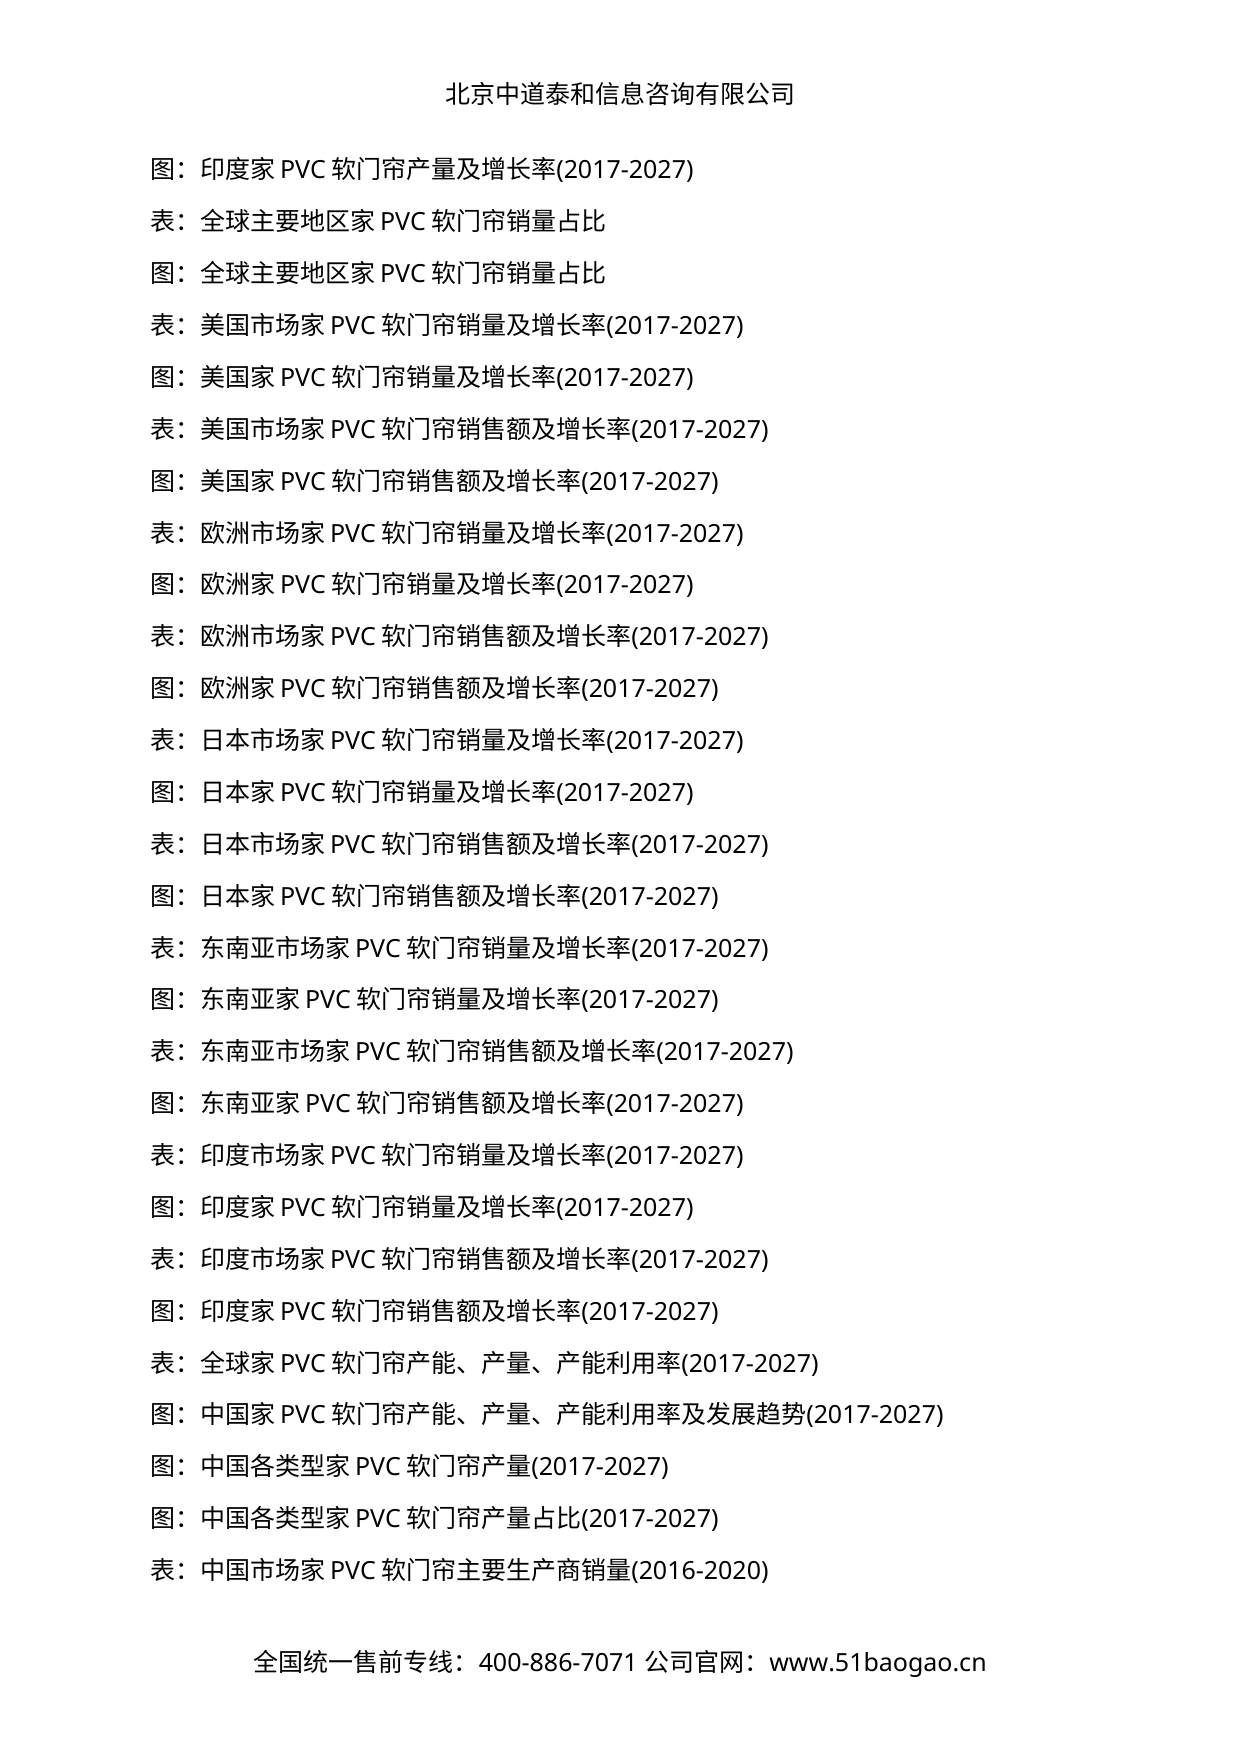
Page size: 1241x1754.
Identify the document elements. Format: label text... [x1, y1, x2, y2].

text 图：东南亚家PVC软门帘销售额及增长率(2017-2027) [150, 1084, 1090, 1120]
text 图：美国家PVC软门帘销量及增长率(2017-2027) [150, 357, 1090, 394]
text 图：日本家PVC软门帘销量及增长率(2017-2027) [150, 772, 1090, 809]
text 表：印度市场家PVC软门帘销量及增长率(2017-2027) [150, 1136, 1090, 1172]
text 表：全球家PVC软门帘产能、产量、产能利用率(2017-2027) [150, 1343, 1090, 1379]
text 图：东南亚家PVC软门帘销量及增长率(2017-2027) [150, 980, 1090, 1016]
text 图：中国家PVC软门帘产能、产量、产能利用率及发展趋势(2017-2027) [150, 1395, 1090, 1431]
text 图：中国各类型家PVC软门帘产量(2017-2027) [150, 1447, 1090, 1483]
text 图：印度家PVC软门帘销量及增长率(2017-2027) [150, 1187, 1090, 1224]
text 表：欧洲市场家PVC软门帘销量及增长率(2017-2027) [150, 513, 1090, 549]
text 图：印度家PVC软门帘销售额及增长率(2017-2027) [150, 1291, 1090, 1327]
text 图：全球主要地区家PVC软门帘销量占比 [150, 254, 1090, 290]
text 表：美国市场家PVC软门帘销量及增长率(2017-2027) [150, 306, 1090, 342]
text 图：美国家PVC软门帘销售额及增长率(2017-2027) [150, 461, 1090, 497]
text 图：中国各类型家PVC软门帘产量占比(2017-2027) [150, 1499, 1090, 1535]
text 图：印度家PVC软门帘产量及增长率(2017-2027) [150, 150, 1090, 186]
text 表：东南亚市场家PVC软门帘销量及增长率(2017-2027) [150, 928, 1090, 964]
text 表：欧洲市场家PVC软门帘销售额及增长率(2017-2027) [150, 617, 1090, 653]
text 表：印度市场家PVC软门帘销售额及增长率(2017-2027) [150, 1239, 1090, 1276]
text 表：日本市场家PVC软门帘销量及增长率(2017-2027) [150, 721, 1090, 757]
text 表：中国市场家PVC软门帘主要生产商销量(2016-2020) [150, 1551, 1090, 1587]
text 图：日本家PVC软门帘销售额及增长率(2017-2027) [150, 876, 1090, 912]
text 表：美国市场家PVC软门帘销售额及增长率(2017-2027) [150, 409, 1090, 446]
text 表：全球主要地区家PVC软门帘销量占比 [150, 202, 1090, 238]
text 表：东南亚市场家PVC软门帘销售额及增长率(2017-2027) [150, 1032, 1090, 1068]
text 表：日本市场家PVC软门帘销售额及增长率(2017-2027) [150, 824, 1090, 861]
text 图：欧洲家PVC软门帘销售额及增长率(2017-2027) [150, 669, 1090, 705]
text 图：欧洲家PVC软门帘销量及增长率(2017-2027) [150, 565, 1090, 601]
